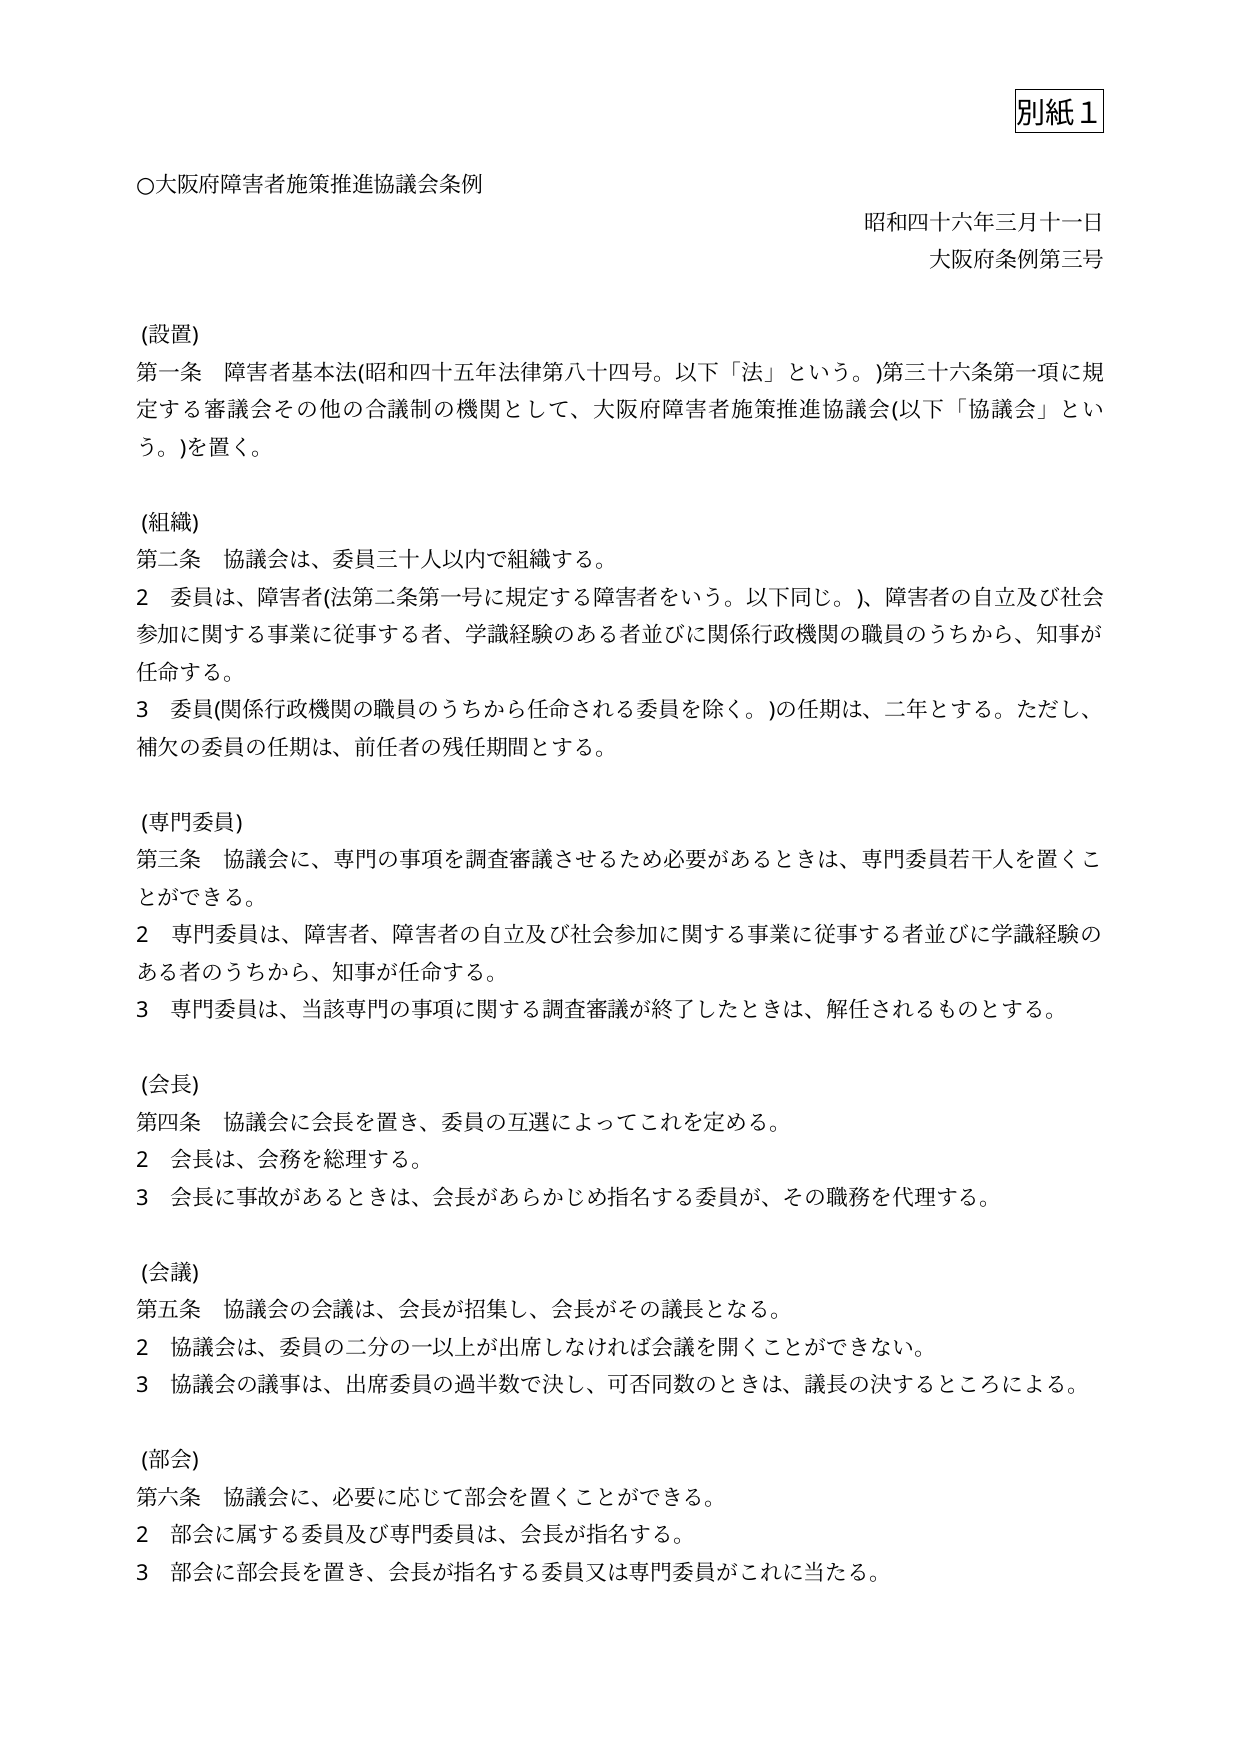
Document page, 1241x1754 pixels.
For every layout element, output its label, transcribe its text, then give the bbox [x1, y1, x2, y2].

text 大阪府条例第三号 [136, 239, 1104, 277]
text ○大阪府障害者施策推進協議会条例 [136, 164, 1104, 202]
text 第二条 協議会は、委員三十人以内で組織する。 [136, 539, 1104, 577]
text (専門委員) [136, 802, 1104, 839]
text 昭和四十六年三月十一日 [136, 202, 1104, 239]
text (設置) [136, 314, 1104, 352]
text 第六条 協議会に、必要に応じて部会を置くことができる。 [136, 1477, 1104, 1514]
text 第三条 協議会に、専門の事項を調査審議させるため必要があるときは、専門委員若干人を置くことができる。 [136, 839, 1104, 914]
text 第一条 障害者基本法(昭和四十五年法律第八十四号。以下「法」という。)第三十六条第一項に規定する審議会その他の合議制の機関として、大阪府障害者施策推進協議会(以下「協議会」という。)を置く。 [136, 352, 1104, 464]
text 3 部会に部会長を置き、会長が指名する委員又は専門委員がこれに当たる。 [136, 1552, 1104, 1589]
text 3 専門委員は、当該専門の事項に関する調査審議が終了したときは、解任されるものとする。 [136, 989, 1104, 1027]
text 3 協議会の議事は、出席委員の過半数で決し、可否同数のときは、議長の決するところによる。 [136, 1364, 1104, 1402]
text 3 委員(関係行政機関の職員のうちから任命される委員を除く。)の任期は、二年とする。ただし、補欠の委員の任期は、前任者の残任期間とする。 [136, 689, 1104, 764]
text 第四条 協議会に会長を置き、委員の互選によってこれを定める。 [136, 1102, 1104, 1139]
text (会議) [136, 1252, 1104, 1289]
text 2 会長は、会務を総理する。 [136, 1139, 1104, 1177]
text (会長) [136, 1064, 1104, 1102]
text 3 会長に事故があるときは、会長があらかじめ指名する委員が、その職務を代理する。 [136, 1177, 1104, 1214]
text (組織) [136, 502, 1104, 539]
text 2 部会に属する委員及び専門委員は、会長が指名する。 [136, 1514, 1104, 1552]
text 2 協議会は、委員の二分の一以上が出席しなければ会議を開くことができない。 [136, 1327, 1104, 1364]
text 2 委員は、障害者(法第二条第一号に規定する障害者をいう。以下同じ。)、障害者の自立及び社会参加に関する事業に従事する者、学識経験のある者並びに関係行政機関の職員のうちから、知事が任命する。 [136, 577, 1104, 689]
text 2 専門委員は、障害者、障害者の自立及び社会参加に関する事業に従事する者並びに学識経験のある者のうちから、知事が任命する。 [136, 914, 1104, 989]
text (部会) [136, 1439, 1104, 1477]
text 第五条 協議会の会議は、会長が招集し、会長がその議長となる。 [136, 1289, 1104, 1327]
